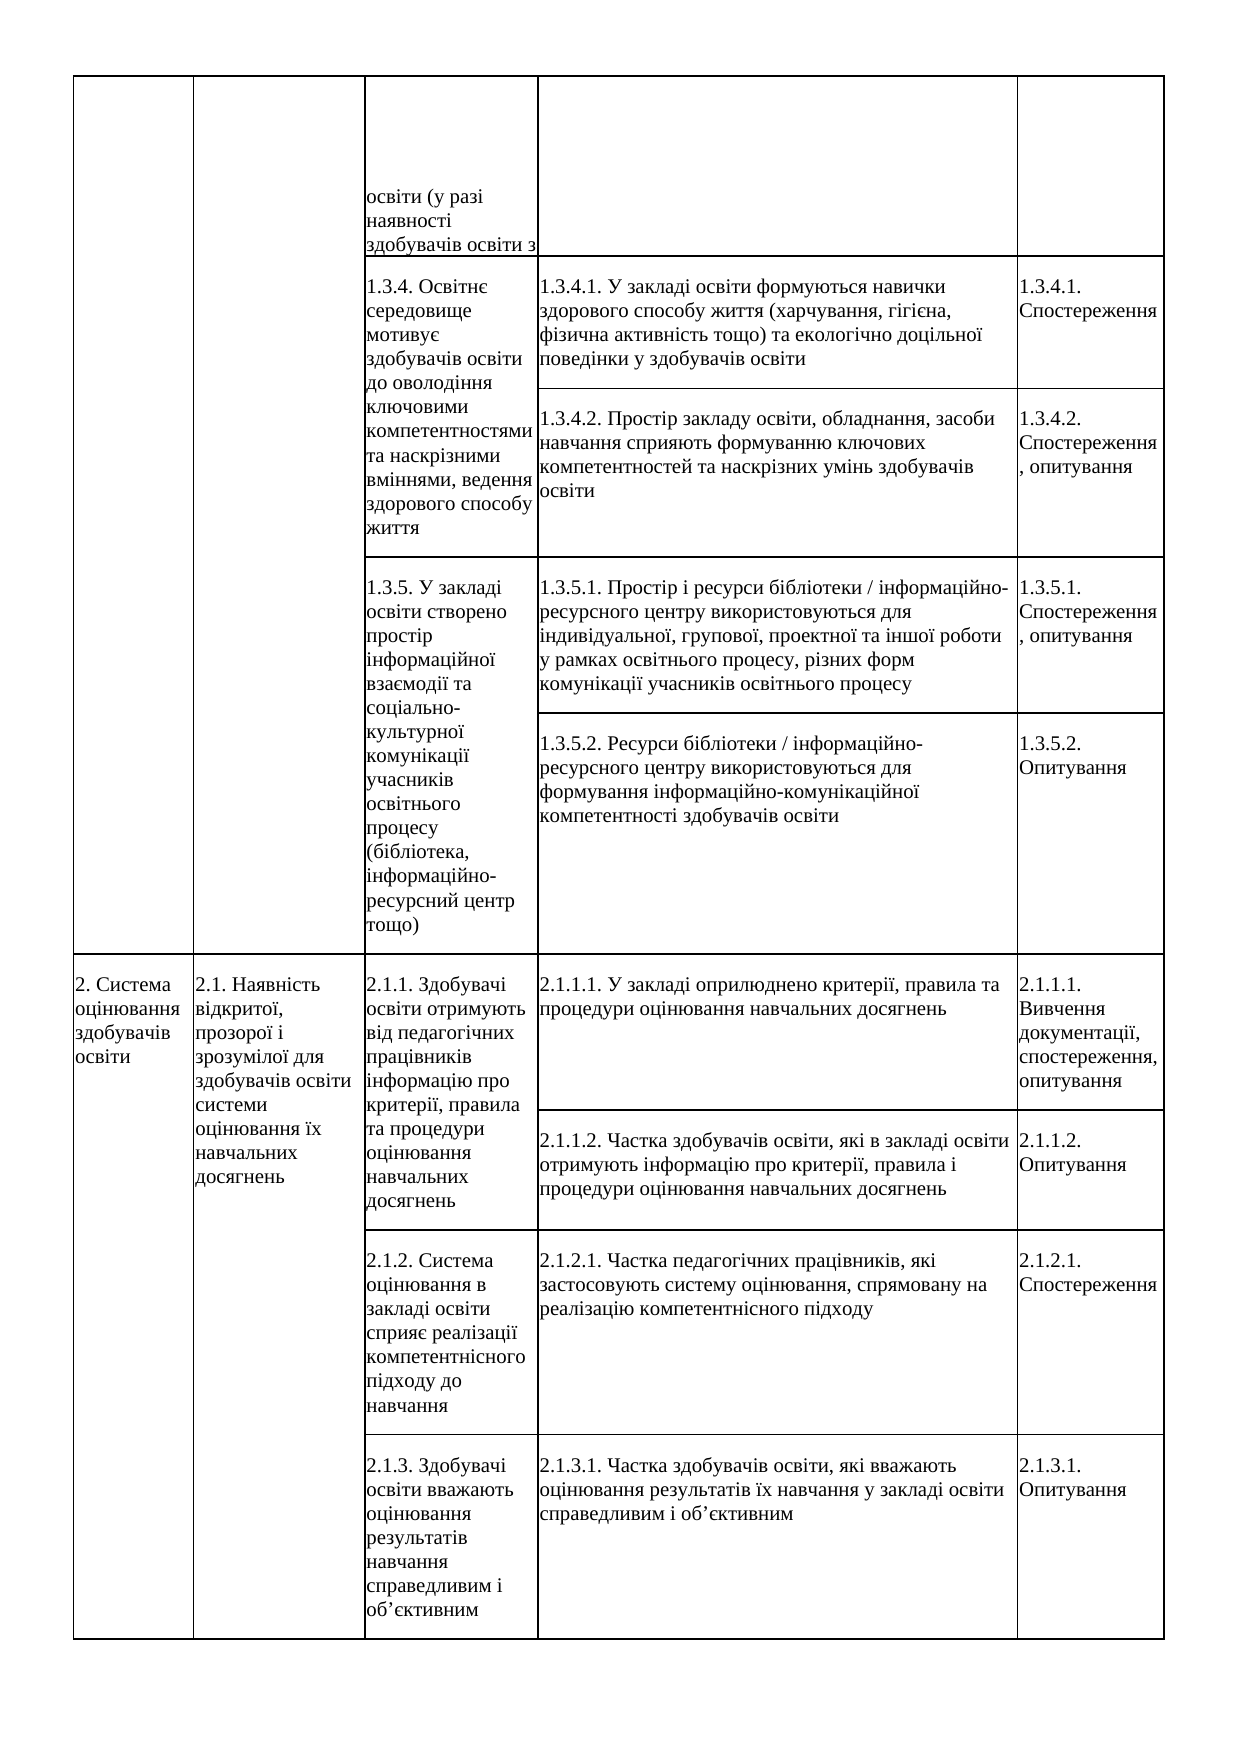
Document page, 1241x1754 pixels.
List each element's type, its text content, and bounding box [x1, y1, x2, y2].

table_cell 1.3.5.1. Простір і ресурси бібліотеки / інформаційно-ресурсного центру використовуються для індивідуальної, групової, проектної та іншої роботи у рамках освітнього процесу, різних форм комунікації учасників освітнього процесу [539, 558, 1017, 712]
table_cell 2.1.2.1. Частка педагогічних працівників, які застосовують систему оцінювання, спрямовану на реалізацію компетентнісного підходу [539, 1231, 1017, 1434]
table_cell 1.3.5.2. Опитування [1018, 714, 1163, 953]
table_cell 2.1.2.1. Спостереження [1018, 1231, 1163, 1434]
table_cell 2.1.2. Система оцінювання в закладі освіти сприяє реалізації компетентнісного підходу до навчання [366, 1231, 537, 1434]
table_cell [539, 77, 1017, 255]
table_cell 1.3.5. У закладі освіти створено простір інформаційної взаємодії та соціально-культурної комунікації учасників освітнього процесу (бібліотека, інформаційно-ресурсний центр тощо) [366, 558, 537, 953]
table_cell 1.3.4.1. У закладі освіти формуються навички здорового способу життя (харчування, гігієна, фізична активність тощо) та екологічно доцільної поведінки у здобувачів освіти [539, 257, 1017, 387]
table_cell 1.3.5.2. Ресурси бібліотеки / інформаційно-ресурсного центру використовуються для формування інформаційно-комунікаційної компетентності здобувачів освіти [539, 714, 1017, 953]
table_cell 2.1. Наявність відкритої, прозорої і зрозумілої для здобувачів освіти системи оцінювання їх навчальних досягнень [194, 955, 364, 1638]
table_cell 2. Система оцінювання здобувачів освіти [74, 955, 193, 1638]
table_cell 2.1.3.1. Опитування [1018, 1435, 1163, 1638]
table_cell 2.1.1.1. У закладі оприлюднено критерії, правила та процедури оцінювання навчальних досягнень [539, 955, 1017, 1109]
table_cell 1.3.4.1. Спостереження [1018, 257, 1163, 387]
table_cell 1.3.5.1. Спостереження, опитування [1018, 558, 1163, 712]
table_cell 2.1.3. Здобувачі освіти вважають оцінювання результатів навчання справедливим і об’єктивним [366, 1435, 537, 1638]
table_cell 1.3.4. Освітнє середовище мотивує здобувачів освіти до оволодіння ключовими компетентностями та наскрізними вміннями, ведення здорового способу життя [366, 257, 537, 556]
table_cell 2.1.1.2. Опитування [1018, 1111, 1163, 1229]
table_cell 2.1.1.2. Частка здобувачів освіти, які в закладі освіти отримують інформацію про критерії, правила і процедури оцінювання навчальних досягнень [539, 1111, 1017, 1229]
table_cell 2.1.1.1. Вивчення документації, спостереження, опитування [1018, 955, 1163, 1109]
table_cell 2.1.1. Здобувачі освіти отримують від педагогічних працівників інформацію про критерії, правила та процедури оцінювання навчальних досягнень [366, 955, 537, 1229]
table_cell 1.3.4.2. Спостереження, опитування [1018, 389, 1163, 556]
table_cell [1018, 77, 1163, 255]
table_cell 1.3.4.2. Простір закладу освіти, обладнання, засоби навчання сприяють формуванню ключових компетентностей та наскрізних умінь здобувачів освіти [539, 389, 1017, 556]
table_cell 2.1.3.1. Частка здобувачів освіти, які вважають оцінювання результатів їх навчання у закладі освіти справедливим і об’єктивним [539, 1435, 1017, 1638]
